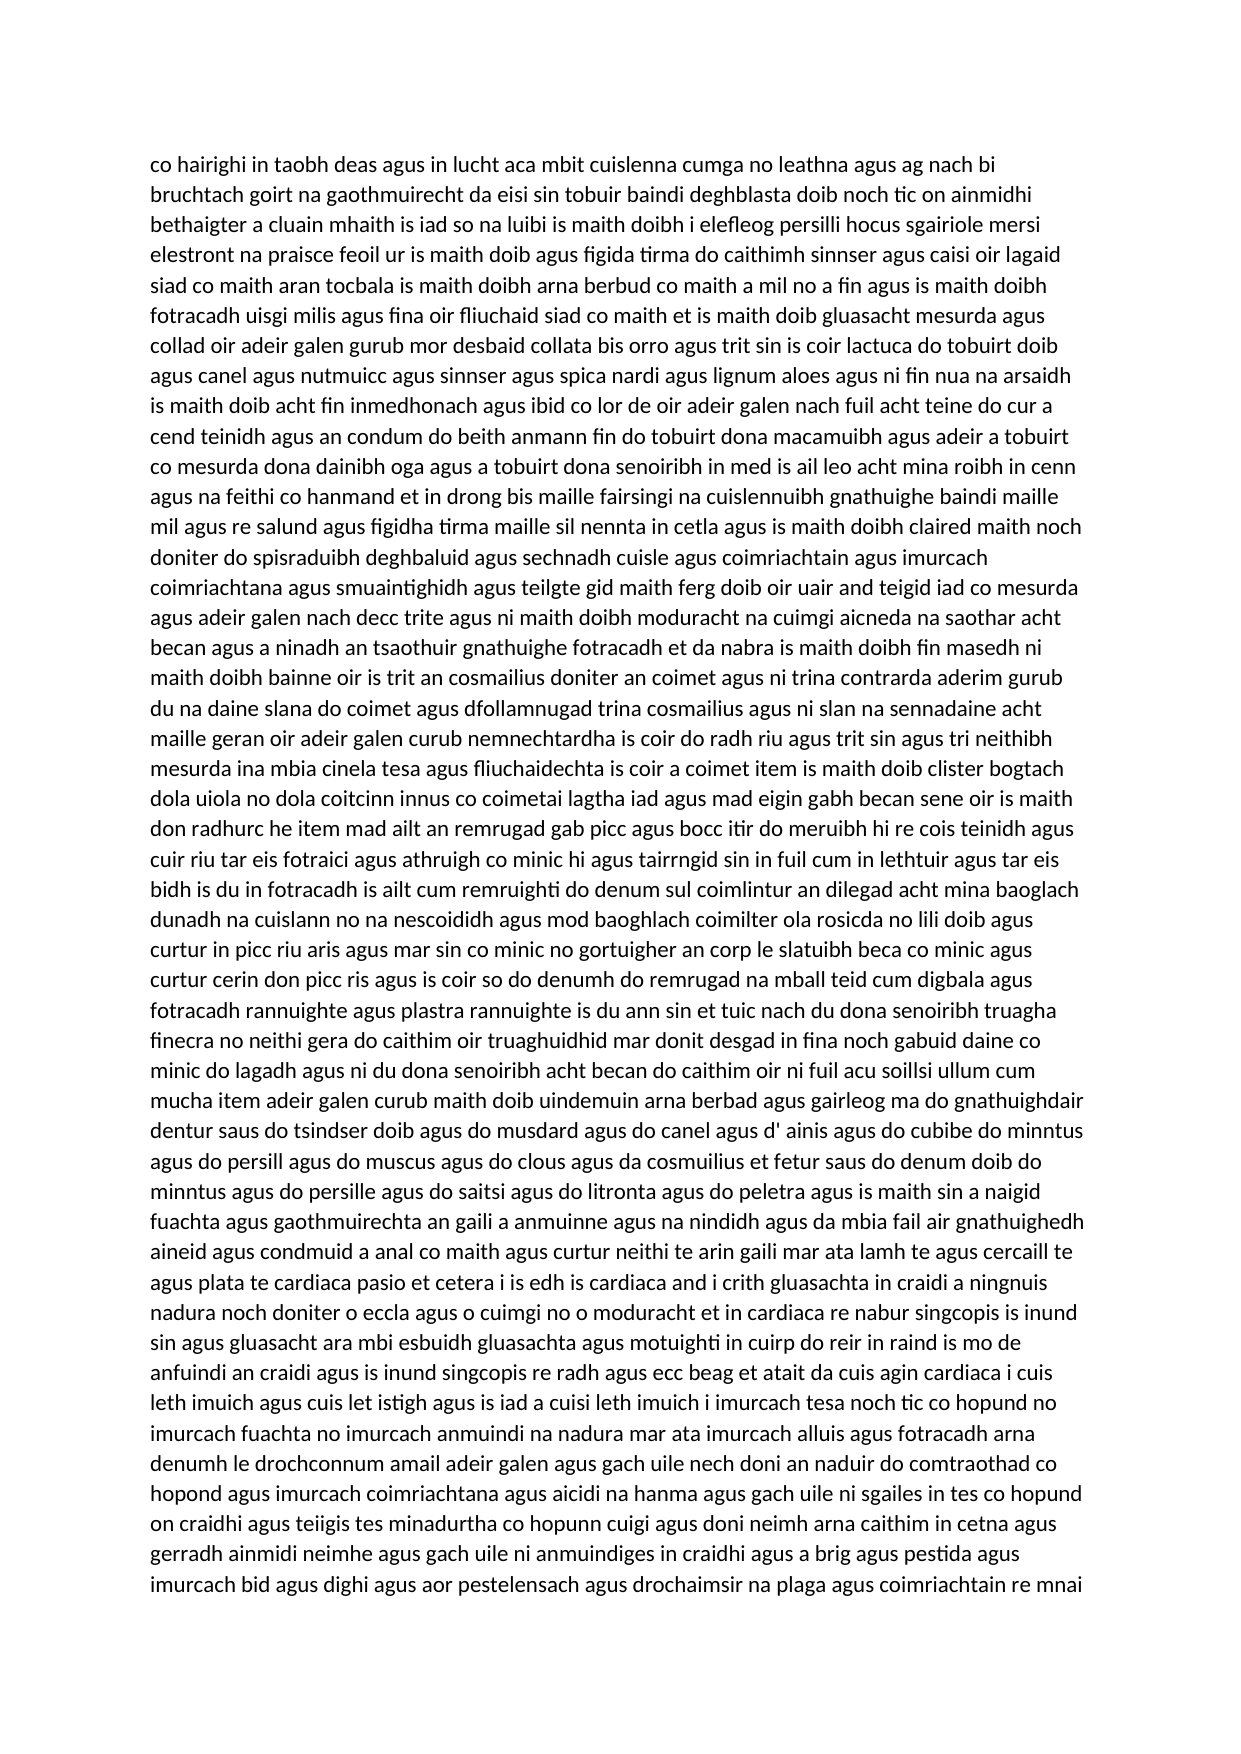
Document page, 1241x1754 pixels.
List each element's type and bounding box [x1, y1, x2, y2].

text [150, 150, 1090, 1598]
